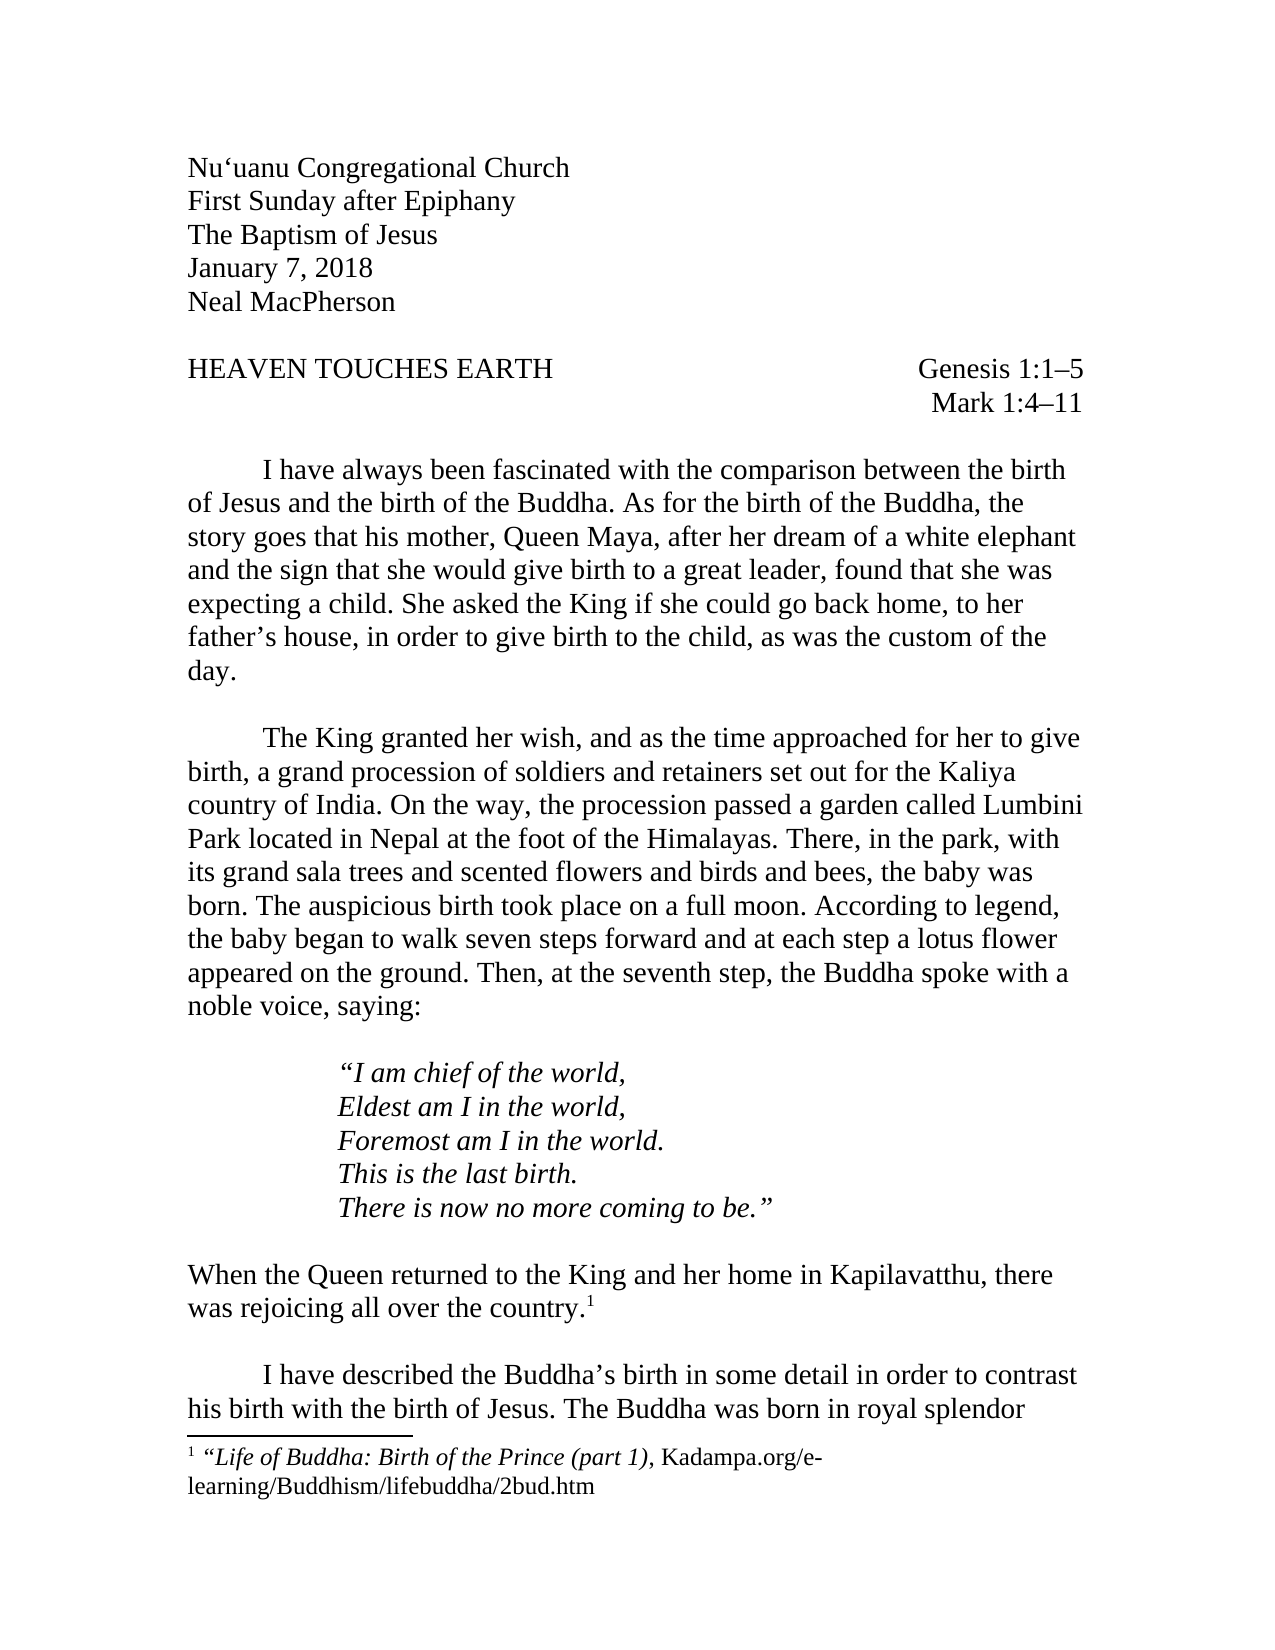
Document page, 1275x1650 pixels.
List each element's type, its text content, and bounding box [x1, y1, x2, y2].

text This is the last birth. [187, 1156, 1087, 1190]
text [187, 1357, 1087, 1424]
text First Sunday after Epiphany [187, 183, 1087, 217]
text Neal MacPherson [187, 284, 1087, 318]
text Mark 1:4–11 [187, 385, 1087, 418]
text HEAVEN TOUCHES EARTH Genesis 1:1–5 [187, 351, 1087, 385]
text I have always been fascinated with the comparison between the birth of Jesus and the birth of the Buddha. As for the birth of the Buddha, the story goes that his mother, Queen Maya, after her dream of a white elephant and the sign that she would give birth to a great leader, found that she was expecting a child. She asked the King if she could go back home, to her father’s house, in order to give birth to the child, as was the custom of the day. [187, 452, 1087, 687]
text The Baptism of Jesus [187, 217, 1087, 251]
text The King granted her wish, and as the time approached for her to give birth, a grand procession of soldiers and retainers set out for the Kaliya country of India. On the way, the procession passed a garden called Lumbini Park located in Nepal at the foot of the Himalayas. There, in the park, with its grand sala trees and scented flowers and birds and bees, the baby was born. The auspicious birth took place on a full moon. According to legend, the baby began to walk seven steps forward and at each step a lotus flower appeared on the ground. Then, at the seventh step, the Buddha spoke with a noble voice, saying: [187, 720, 1087, 1022]
text Eldest am I in the world, [187, 1089, 1087, 1123]
text There is now no more coming to be.” [187, 1190, 1087, 1223]
text Foremost am I in the world. [187, 1123, 1087, 1156]
text Nu‘uanu Congregational Church [187, 150, 1087, 183]
text January 7, 2018 [187, 251, 1087, 284]
text “I am chief of the world, [187, 1056, 1087, 1089]
text When the Queen returned to the King and her home in Kapilavatthu, there was rejoicing all over the country. [187, 1257, 1087, 1324]
